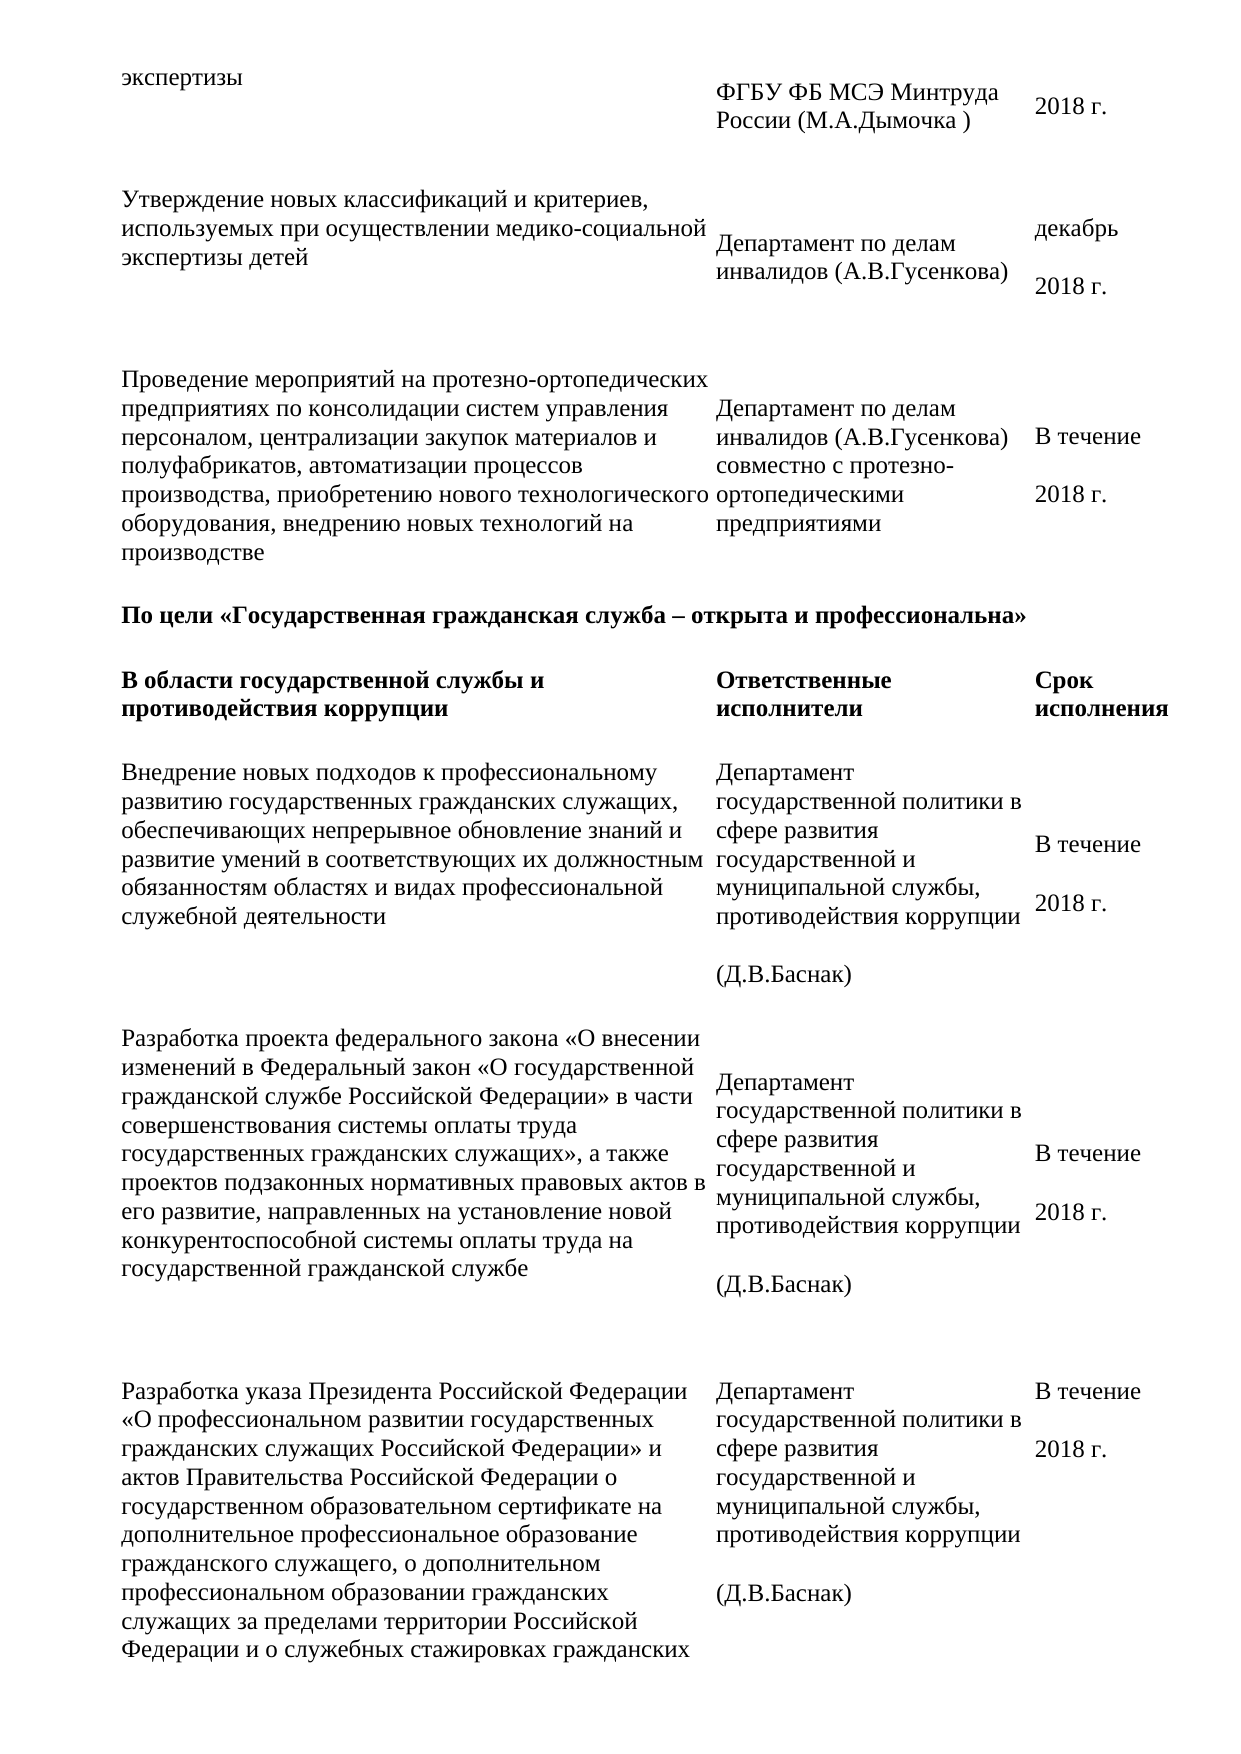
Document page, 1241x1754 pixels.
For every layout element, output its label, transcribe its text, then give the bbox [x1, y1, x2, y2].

table_cell В области государственной службы и противодействия коррупции [118, 662, 713, 754]
table_cell Департамент по делам инвалидов (А.В.Гусенкова) совместно с протезно-ортопедическими предприятиями [713, 361, 1032, 598]
table_cell Департамент по делам инвалидов (А.В.Гусенкова) [713, 181, 1032, 361]
table_cell Проведение мероприятий на протезно-ортопедических предприятиях по консолидации систем управления персоналом, централизации закупок материалов и полуфабрикатов, автоматизации процессов производства, приобретению нового технологического оборудования, внедрению новых технологий на производстве [118, 361, 713, 598]
table_cell Разработка проекта федерального закона «О внесении изменений в Федеральный закон «О государственной гражданской службе Российской Федерации» в части совершенствования системы оплаты труда государственных гражданских служащих», а также проектов подзаконных нормативных правовых актов в его развитие, направленных на установление новой конкурентоспособной системы оплаты труда на государственной гражданской службе [118, 1021, 713, 1373]
table_cell Внедрение новых подходов к профессиональному развитию государственных гражданских служащих, обеспечивающих непрерывное обновление знаний и развитие умений в соответствующих их должностным обязанностям областях и видах профессиональной служебной деятельности [118, 755, 713, 1021]
table_cell Утверждение новых классификаций и критериев, используемых при осуществлении медико-социальной экспертизы детей [118, 181, 713, 361]
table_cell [713, 59, 1032, 181]
table_cell Департамент государственной политики в сфере развития государственной и муниципальной службы, противодействия коррупции (Д.В.Баснак) [713, 1021, 1032, 1373]
table_cell декабрь 2018 г. [1032, 181, 1181, 361]
table_cell Департамент государственной политики в сфере развития государственной и муниципальной службы, противодействия коррупции (Д.В.Баснак) [713, 755, 1032, 1021]
table_cell В течение 2018 г. [1032, 361, 1181, 598]
table_cell По цели «Государственная гражданская служба – открыта и профессиональна» [118, 598, 1181, 662]
table_cell В течение 2018 г. [1032, 755, 1181, 1021]
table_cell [118, 59, 713, 181]
table_cell Срок исполнения [1032, 662, 1181, 754]
table_cell В течение 2018 г. [1032, 1373, 1181, 1666]
table_cell Ответственные исполнители [713, 662, 1032, 754]
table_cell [118, 1373, 713, 1666]
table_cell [713, 1373, 1032, 1666]
table_cell В течение 2018 г. [1032, 59, 1181, 181]
table_cell В течение 2018 г. [1032, 1021, 1181, 1373]
